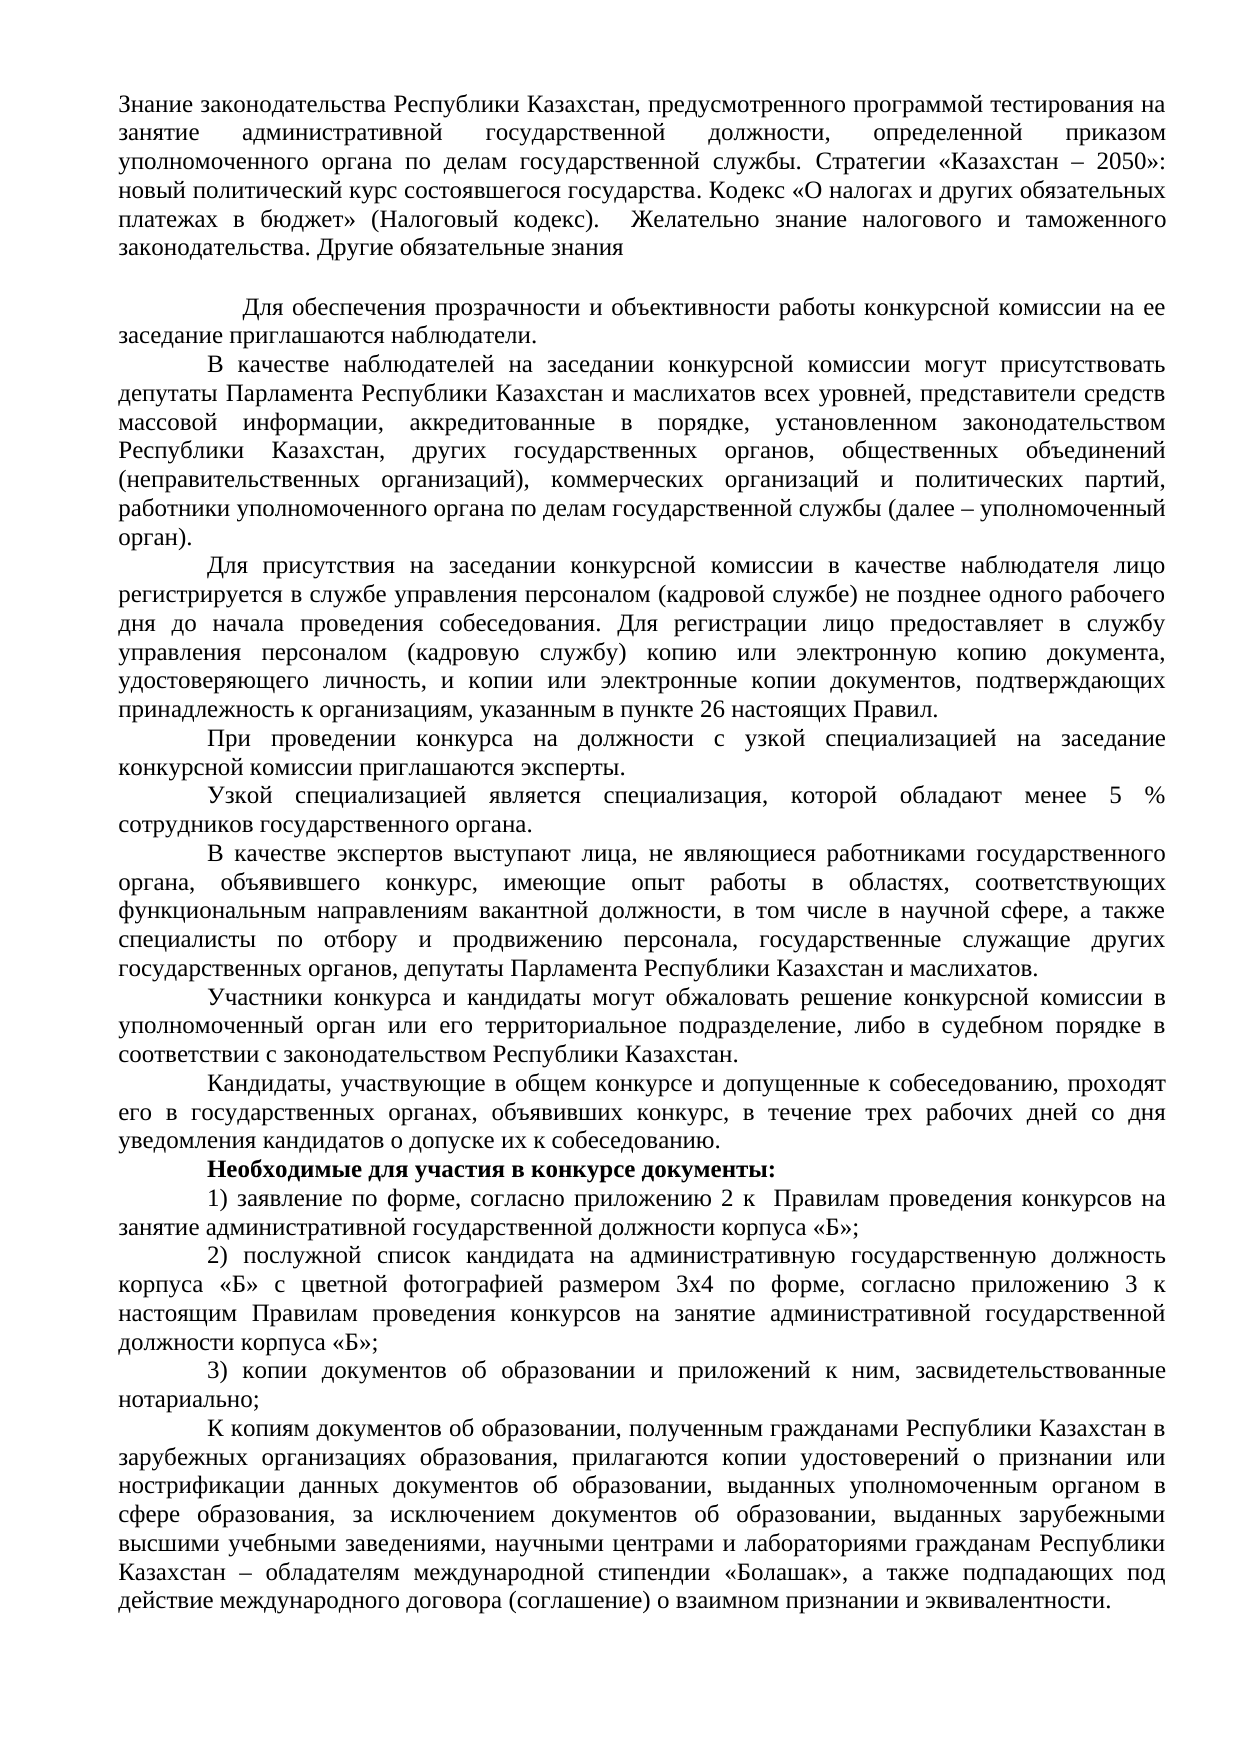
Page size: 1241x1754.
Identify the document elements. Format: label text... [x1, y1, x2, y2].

text 2) послужной список кандидата на административную государственную должность корпуса «Б» с цветной фотографией размером 3х4 по форме, согласно приложению 3 к настоящим Правилам проведения конкурсов на занятие административной государственной должности корпуса «Б»; [118, 1240, 1167, 1355]
text Участники конкурса и кандидаты могут обжаловать решение конкурсной комиссии в уполномоченный орган или его территориальное подразделение, либо в судебном порядке в соответствии с законодательством Республики Казахстан. [118, 982, 1167, 1068]
text 3) копии документов об образовании и приложений к ним, засвидетельствованные нотариально; [118, 1355, 1167, 1413]
text Кандидаты, участвующие в общем конкурсе и допущенные к собеседованию, проходят его в государственных органах, объявивших конкурс, в течение трех рабочих дней со дня уведомления кандидатов о допуске их к собеседованию. [118, 1068, 1167, 1154]
text В качестве экспертов выступают лица, не являющиеся работниками государственного органа, объявившего конкурс, имеющие опыт работы в областях, соответствующих функциональным направлениям вакантной должности, в том числе в научной сфере, а также специалисты по отбору и продвижению персонала, государственные служащие других государственных органов, депутаты Парламента Республики Казахстан и маслихатов. [118, 838, 1167, 982]
text Для присутствия на заседании конкурсной комиссии в качестве наблюдателя лицо регистрируется в службе управления персоналом (кадровой службе) не позднее одного рабочего дня до начала проведения собеседования. Для регистрации лицо предоставляет в службу управления персоналом (кадровую службу) копию или электронную копию документа, удостоверяющего личность, и копии или электронные копии документов, подтверждающих принадлежность к организациям, указанным в пункте 26 настоящих Правил. [118, 550, 1167, 723]
text 1) заявление по форме, согласно приложению 2 к Правилам проведения конкурсов на занятие административной государственной должности корпуса «Б»; [118, 1183, 1167, 1240]
text Узкой специализацией является специализация, которой обладают менее 5 % сотрудников государственного органа. [118, 780, 1167, 838]
text При проведении конкурса на должности с узкой специализацией на заседание конкурсной комиссии приглашаются эксперты. [118, 723, 1167, 780]
text К копиям документов об образовании, полученным гражданами Республики Казахстан в зарубежных организациях образования, прилагаются копии удостоверений о признании или нострификации данных документов об образовании, выданных уполномоченным органом в сфере образования, за исключением документов об образовании, выданных зарубежными высшими учебными заведениями, научными центрами и лабораториями гражданам Республики Казахстан – обладателям международной стипендии «Болашак», а также подпадающих под действие международного договора (соглашение) о взаимном признании и эквивалентности. [118, 1413, 1167, 1614]
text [118, 89, 1167, 261]
text Для обеспечения прозрачности и объективности работы конкурсной комиссии на ее заседание приглашаются наблюдатели. [118, 292, 1167, 349]
text В качестве наблюдателей на заседании конкурсной комиссии могут присутствовать депутаты Парламента Республики Казахстан и маслихатов всех уровней, представители средств массовой информации, аккредитованные в порядке, установленном законодательством Республики Казахстан, других государственных органов, общественных объединений (неправительственных организаций), коммерческих организаций и политических партий, работники уполномоченного органа по делам государственной службы (далее – уполномоченный орган). [118, 349, 1167, 550]
text Необходимые для участия в конкурсе документы: [118, 1154, 1167, 1183]
